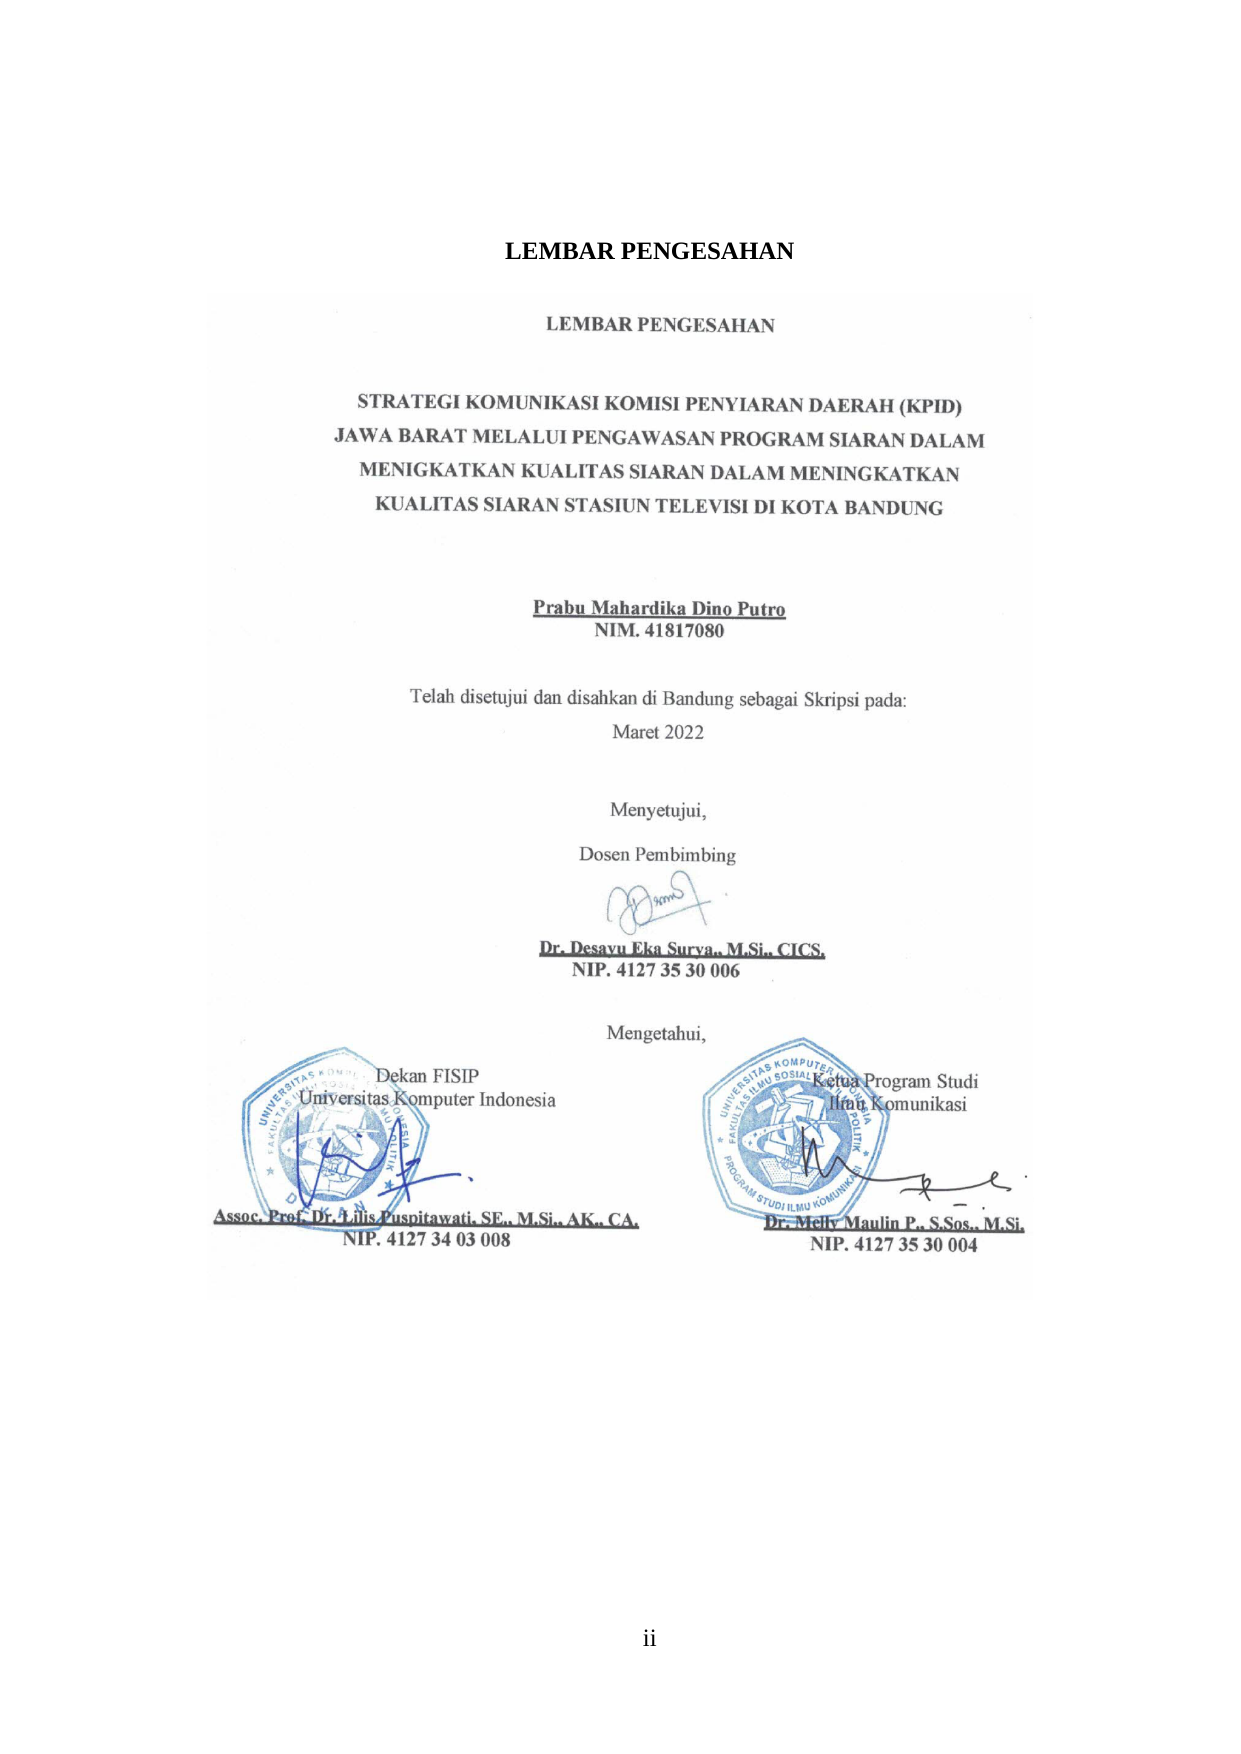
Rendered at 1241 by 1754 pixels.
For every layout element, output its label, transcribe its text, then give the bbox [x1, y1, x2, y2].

subtitle LEMBAR PENGESAHAN [236, 236, 1063, 265]
picture [206, 293, 1034, 1300]
